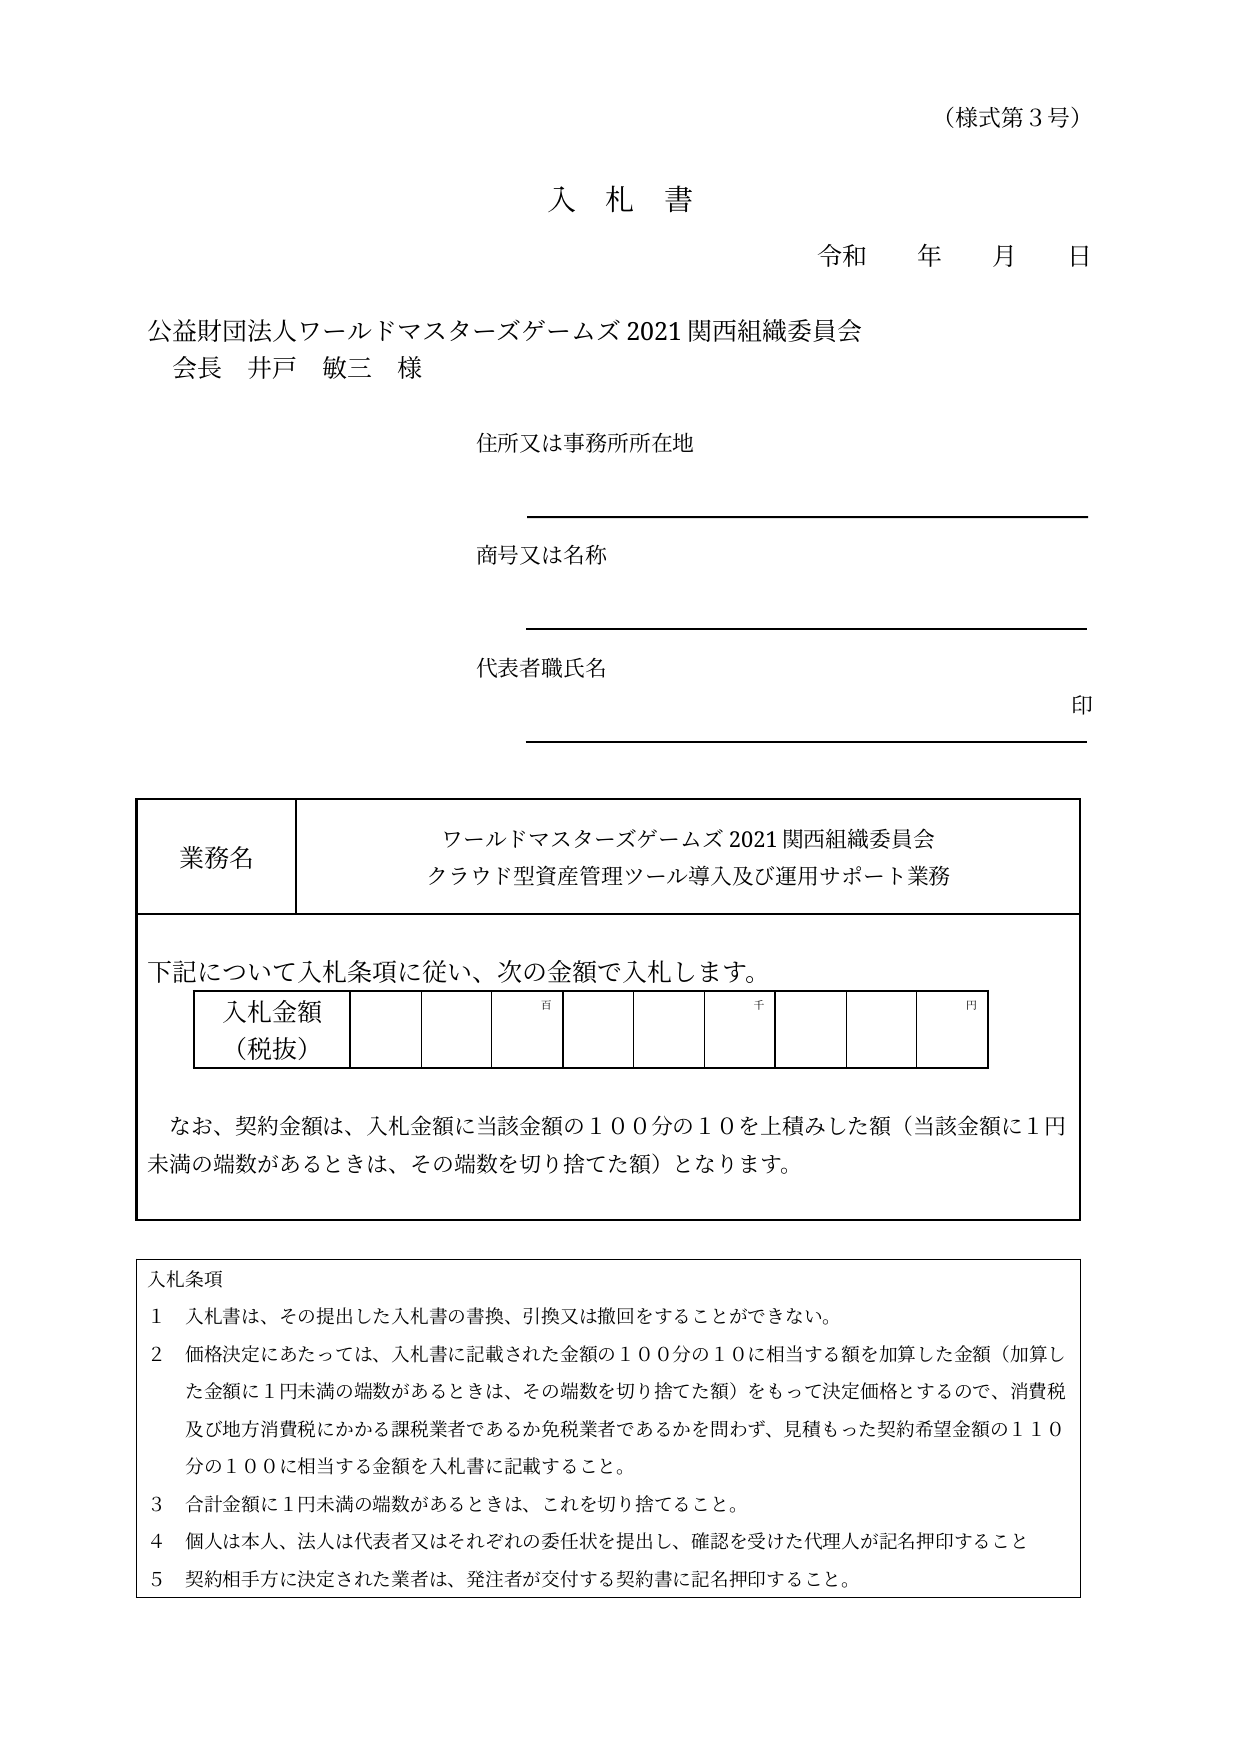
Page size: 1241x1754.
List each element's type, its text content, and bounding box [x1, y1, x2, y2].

table_header 業務名 [138, 800, 295, 913]
table_header ワールドマスターズゲームズ2021関西組織委員会 クラウド型資産管理ツール導入及び運用サポート業務 [297, 800, 1079, 913]
text 代表者職氏名 [148, 648, 1092, 686]
text 公益財団法人ワールドマスターズゲームズ2021関西組織委員会 [148, 311, 1092, 348]
text 商号又は名称 [148, 536, 1092, 573]
table_cell 下記について入札条項に従い、次の金額で入札します。 なお、契約金額は、入札金額に当該金額の１００分の１０を上積みした額（当該金額に１円未満の端数があるときは、その端数を切り捨てた額）となります。 [138, 915, 1079, 1219]
text 会長 井戸 敏三 様 [148, 348, 1092, 386]
text 令和 年 月 日 [148, 236, 1092, 273]
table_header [137, 1260, 1080, 1597]
text 入 札 書 [148, 161, 1092, 236]
text 印 [148, 686, 1092, 723]
text 住所又は事務所所在地 [148, 423, 1092, 461]
